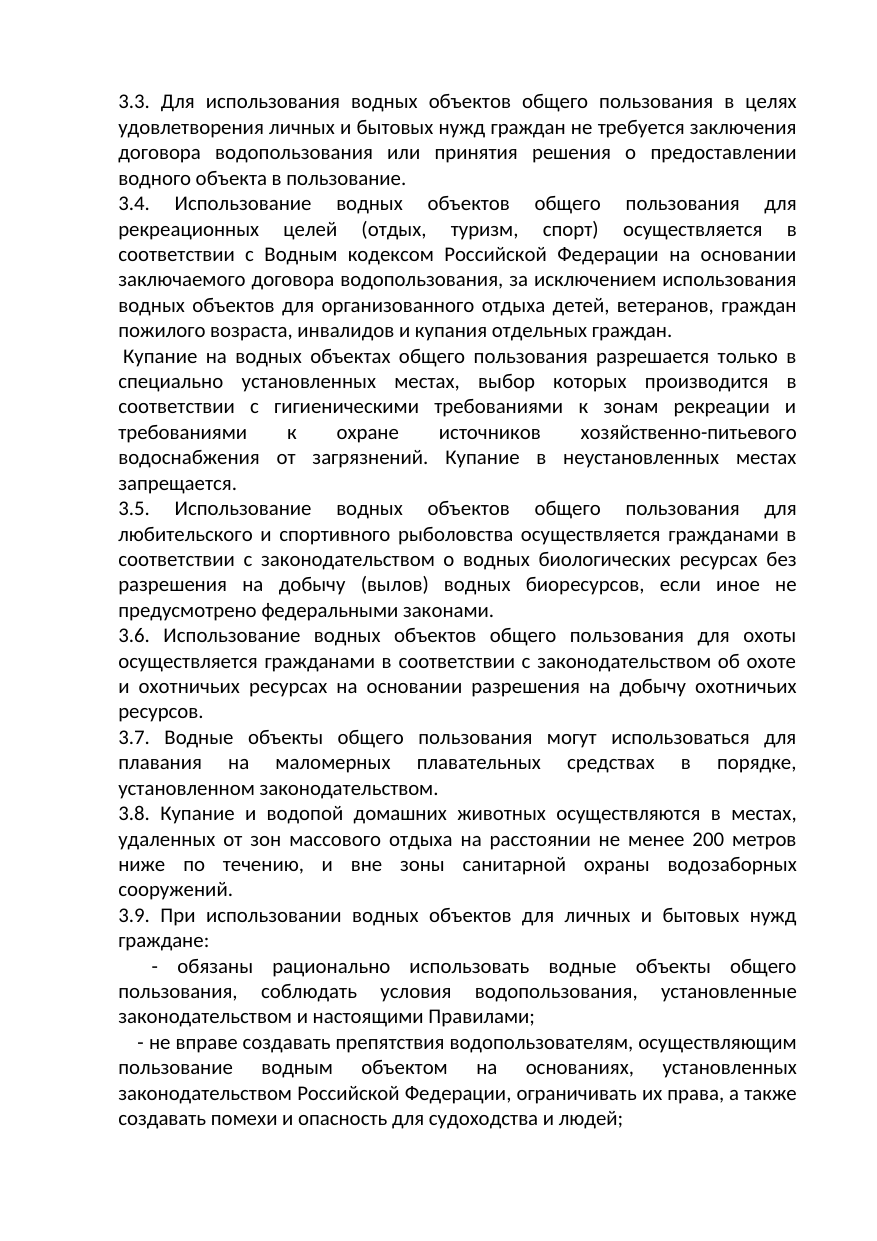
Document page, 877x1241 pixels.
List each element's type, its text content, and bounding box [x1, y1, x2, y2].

text 3.8. Купание и водопой домашних животных осуществляются в местах, удаленных от зон массового отдыха на расстоянии не менее 200 метров ниже по течению, и вне зоны санитарной охраны водозаборных сооружений. [118, 800, 797, 902]
text - не вправе создавать препятствия водопользователям, осуществляющим пользование водным объектом на основаниях, установленных законодательством Российской Федерации, ограничивать их права, а также создавать помехи и опасность для судоходства и людей; [118, 1029, 797, 1131]
text 3.4. Использование водных объектов общего пользования для рекреационных целей (отдых, туризм, спорт) осуществляется в соответствии с Водным кодексом Российской Федерации на основании заключаемого договора водопользования, за исключением использования водных объектов для организованного отдыха детей, ветеранов, граждан пожилого возраста, инвалидов и купания отдельных граждан. [118, 190, 797, 343]
text 3.3. Для использования водных объектов общего пользования в целях удовлетворения личных и бытовых нужд граждан не требуется заключения договора водопользования или принятия решения о предоставлении водного объекта в пользование. [118, 89, 797, 190]
text - обязаны рационально использовать водные объекты общего пользования, соблюдать условия водопользования, установленные законодательством и настоящими Правилами; [118, 953, 797, 1029]
text 3.6. Использование водных объектов общего пользования для охоты осуществляется гражданами в соответствии с законодательством об охоте и охотничьих ресурсах на основании разрешения на добычу охотничьих ресурсов. [118, 622, 797, 724]
text Купание на водных объектах общего пользования разрешается только в специально установленных местах, выбор которых производится в соответствии с гигиеническими требованиями к зонам рекреации и требованиями к охране источников хозяйственно-питьевого водоснабжения от загрязнений. Купание в неустановленных местах запрещается. [118, 343, 797, 495]
text 3.9. При использовании водных объектов для личных и бытовых нужд граждане: [118, 902, 797, 953]
text 3.7. Водные объекты общего пользования могут использоваться для плавания на маломерных плавательных средствах в порядке, установленном законодательством. [118, 724, 797, 800]
text 3.5. Использование водных объектов общего пользования для любительского и спортивного рыболовства осуществляется гражданами в соответствии с законодательством о водных биологических ресурсах без разрешения на добычу (вылов) водных биоресурсов, если иное не предусмотрено федеральными законами. [118, 495, 797, 622]
